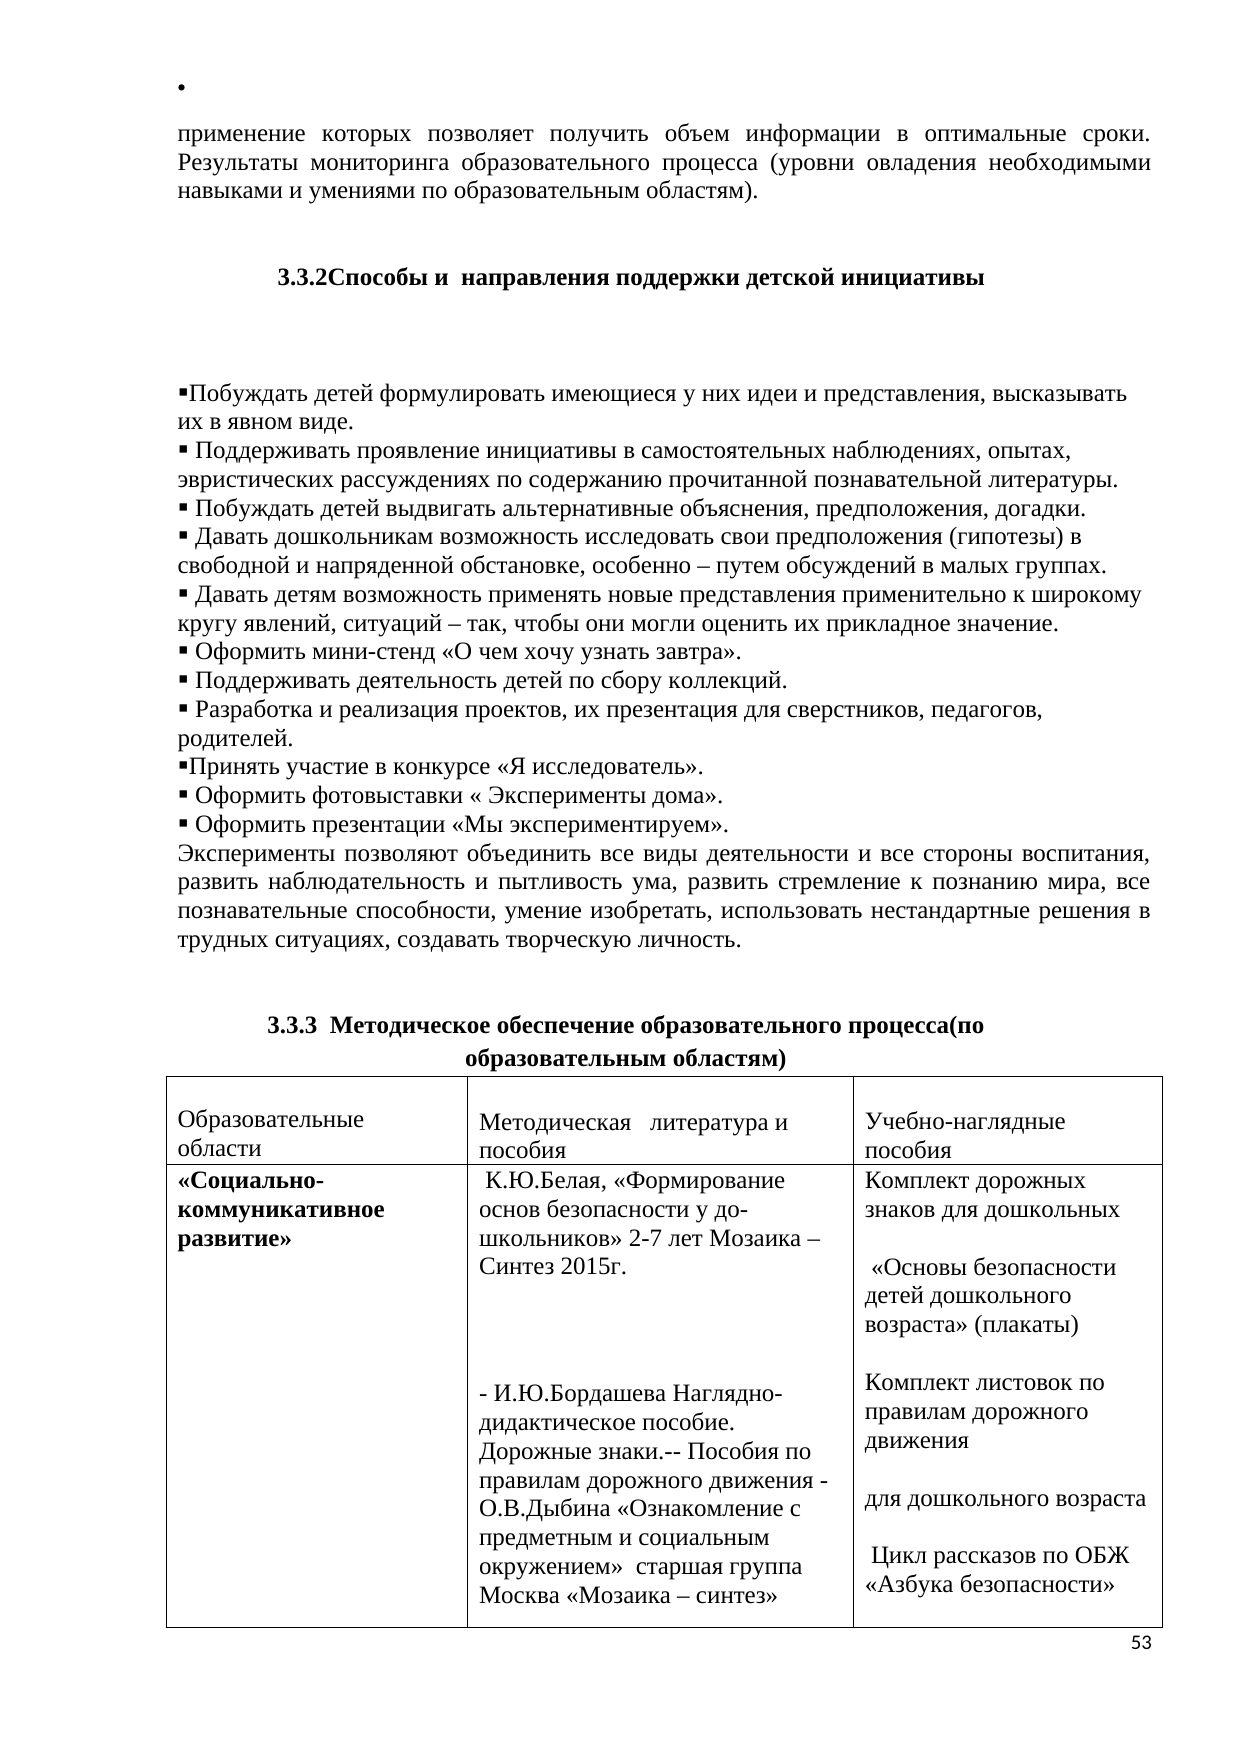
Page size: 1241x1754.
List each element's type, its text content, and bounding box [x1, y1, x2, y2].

text Давать детям возможность применять новые представления применительно к широкому кругу явлений, ситуаций – так, чтобы они могли оценить их прикладное значение. Оформить мини-стенд «О чем хочу узнать завтра». Поддерживать деятельность детей по сбору коллекций. Разработка и реализация проектов, их презентация для сверстников, педагогов, родителей. [177, 579, 1152, 751]
text Побуждать детей формулировать имеющиеся у них идеи и представления, высказывать их в явном виде. Поддерживать проявление инициативы в самостоятельных наблюдениях, опытах, эвристических рассуждениях по содержанию прочитанной познавательной литературы. Побуждать детей выдвигать альтернативные объяснения, предположения, догадки. Давать дошкольникам возможность исследовать свои предположения (гипотезы) в свободной и напряденной обстановке, особенно – путем обсуждений в малых группах. [177, 378, 1152, 579]
table_header Образовательные области [167, 1077, 467, 1164]
text Принять участие в конкурсе «Я исследователь». Оформить фотовыставки « Эксперименты дома». Оформить презентации «Мы экспериментируем». [177, 751, 1152, 838]
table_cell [468, 1165, 853, 1627]
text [177, 118, 1152, 204]
table_header Учебно-наглядные пособия [854, 1077, 1162, 1164]
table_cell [854, 1165, 1162, 1627]
text 3.3.3 Методическое обеспечение образовательного процесса(по образовательным областям) [177, 1011, 1074, 1072]
text 3.3.2Способы и направления поддержки детской инициативы [177, 262, 1120, 291]
table_header Методическая литература и пособия [468, 1077, 853, 1164]
text Эксперименты позволяют объединить все виды деятельности и все стороны воспитания, развить наблюдательность и пытливость ума, развить стремление к познанию мира, все познавательные способности, умение изобретать, использовать нестандартные решения в трудных ситуациях, создавать творческую личность. [177, 838, 1152, 953]
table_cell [167, 1165, 467, 1627]
